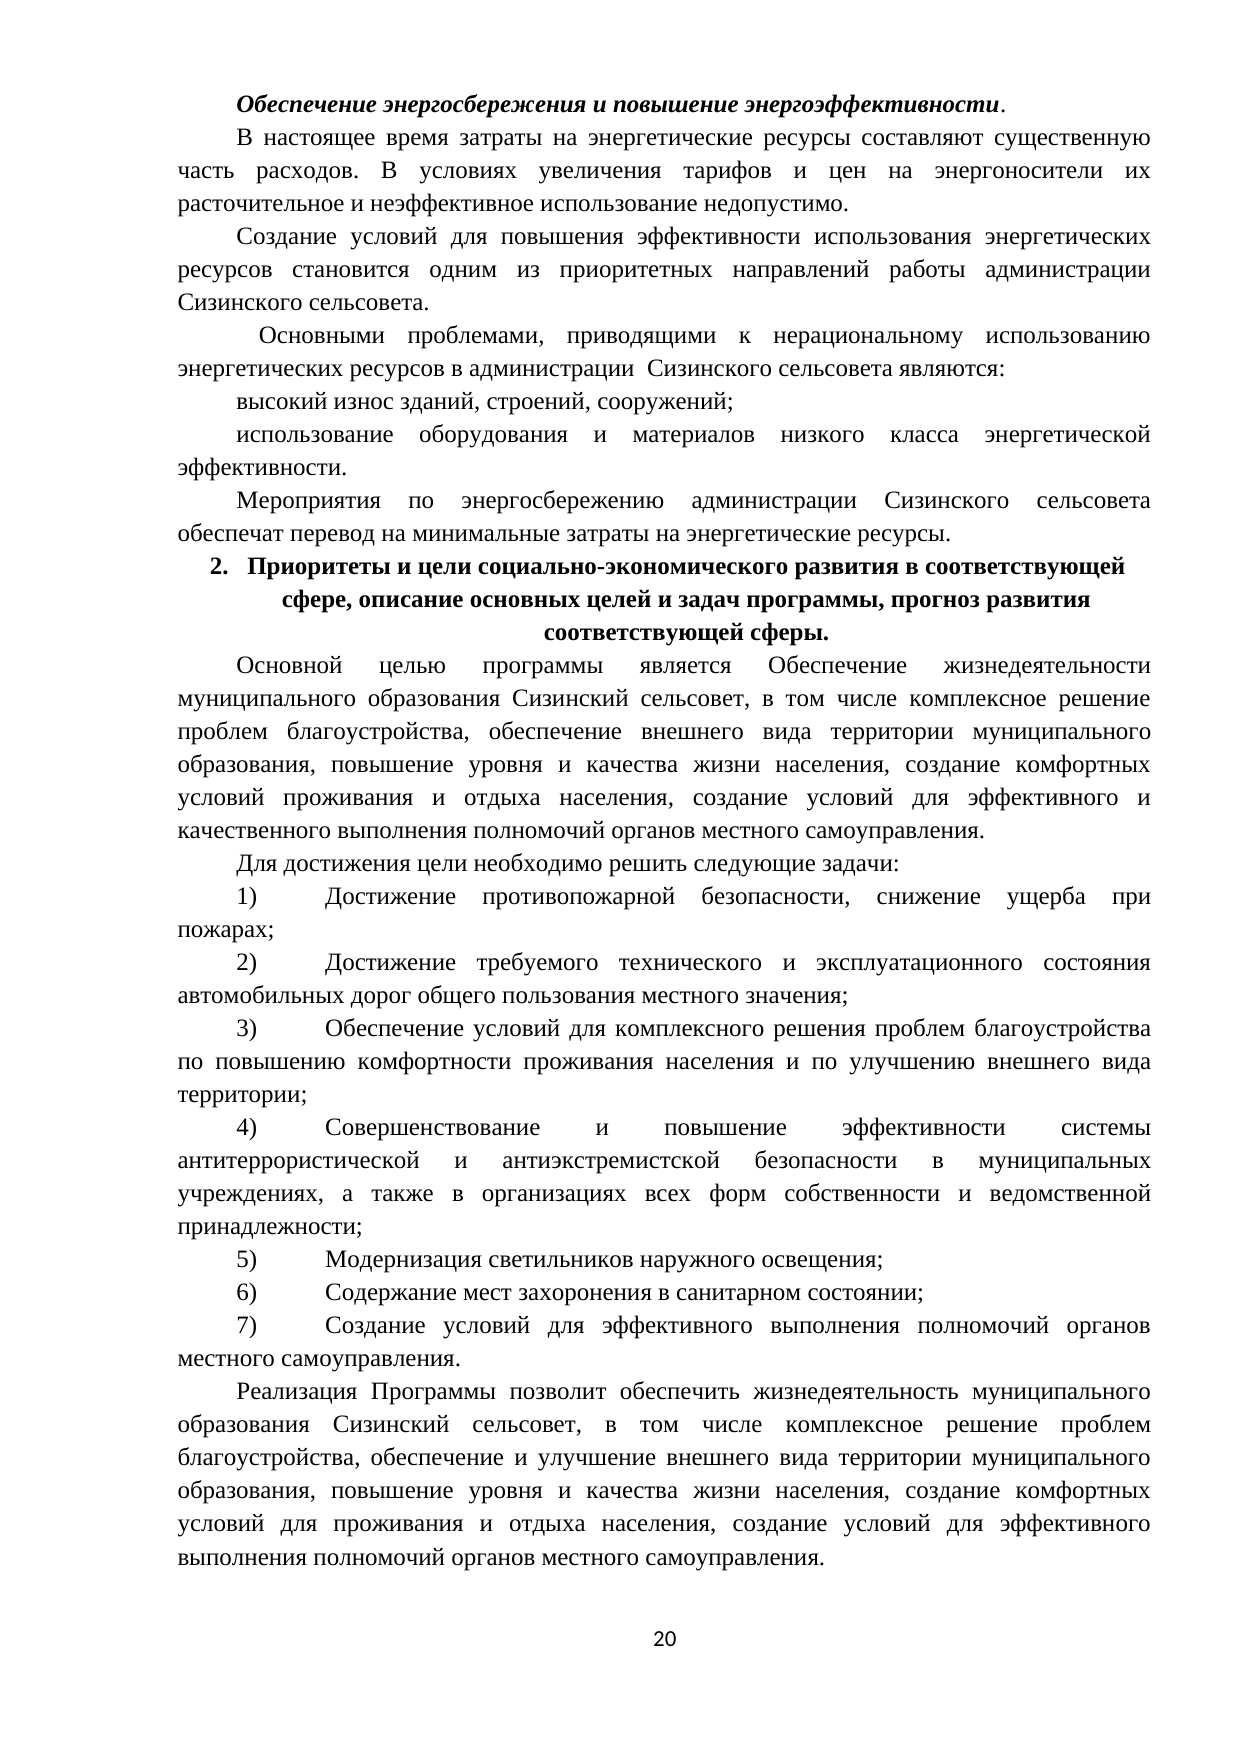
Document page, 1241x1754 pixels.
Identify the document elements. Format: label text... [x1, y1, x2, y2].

text Мероприятия по энергосбережению администрации Сизинского сельсовета обеспечат перевод на минимальные затраты на энергетические ресурсы. [177, 485, 1152, 547]
text Реализация Программы позволит обеспечить жизнедеятельность муниципального образования Сизинский сельсовет, в том числе комплексное решение проблем благоустройства, обеспечение и улучшение внешнего вида территории муниципального образования, повышение уровня и качества жизни населения, создание комфортных условий для проживания и отдыха населения, создание условий для эффективного выполнения полномочий органов местного самоуправления. [177, 1376, 1152, 1570]
text Обеспечение энергосбережения и повышение энергоэффективности. [177, 89, 1152, 117]
list Модернизация светильников наружного освещения; [177, 1244, 1152, 1273]
list Достижение противопожарной безопасности, снижение ущерба при пожарах; [177, 881, 1152, 943]
list Содержание мест захоронения в санитарном состоянии; [177, 1277, 1152, 1306]
list Совершенствование и повышение эффективности системы антитеррористической и антиэкстремистской безопасности в муниципальных учреждениях, а также в организациях всех форм собственности и ведомственной принадлежности; [177, 1112, 1152, 1240]
text высокий износ зданий, строений, сооружений; [177, 386, 1152, 414]
text Основной целью программы является Обеспечение жизнедеятельности муниципального образования Сизинский сельсовет, в том числе комплексное решение проблем благоустройства, обеспечение внешнего вида территории муниципального образования, повышение уровня и качества жизни населения, создание комфортных условий проживания и отдыха населения, создание условий для эффективного и качественного выполнения полномочий органов местного самоуправления. [177, 650, 1152, 844]
text В настоящее время затраты на энергетические ресурсы составляют существенную часть расходов. В условиях увеличения тарифов и цен на энергоносители их расточительное и неэффективное использование недопустимо. [177, 122, 1152, 216]
text Основными проблемами, приводящими к нерациональному использованию энергетических ресурсов в администрации Сизинского сельсовета являются: [177, 320, 1152, 382]
list Обеспечение условий для комплексного решения проблем благоустройства по повышению комфортности проживания населения и по улучшению внешнего вида территории; [177, 1013, 1152, 1108]
text Для достижения цели необходимо решить следующие задачи: [177, 848, 1152, 877]
list Приоритеты и цели социально-экономического развития в соответствующей сфере, описание основных целей и задач программы, прогноз развития соответствующей сферы. [183, 551, 1152, 646]
text Создание условий для повышения эффективности использования энергетических ресурсов становится одним из приоритетных направлений работы администрации Сизинского сельсовета. [177, 221, 1152, 316]
list Создание условий для эффективного выполнения полномочий органов местного самоуправления. [177, 1310, 1152, 1372]
list Достижение требуемого технического и эксплуатационного состояния автомобильных дорог общего пользования местного значения; [177, 947, 1152, 1009]
text использование оборудования и материалов низкого класса энергетической эффективности. [177, 419, 1152, 481]
